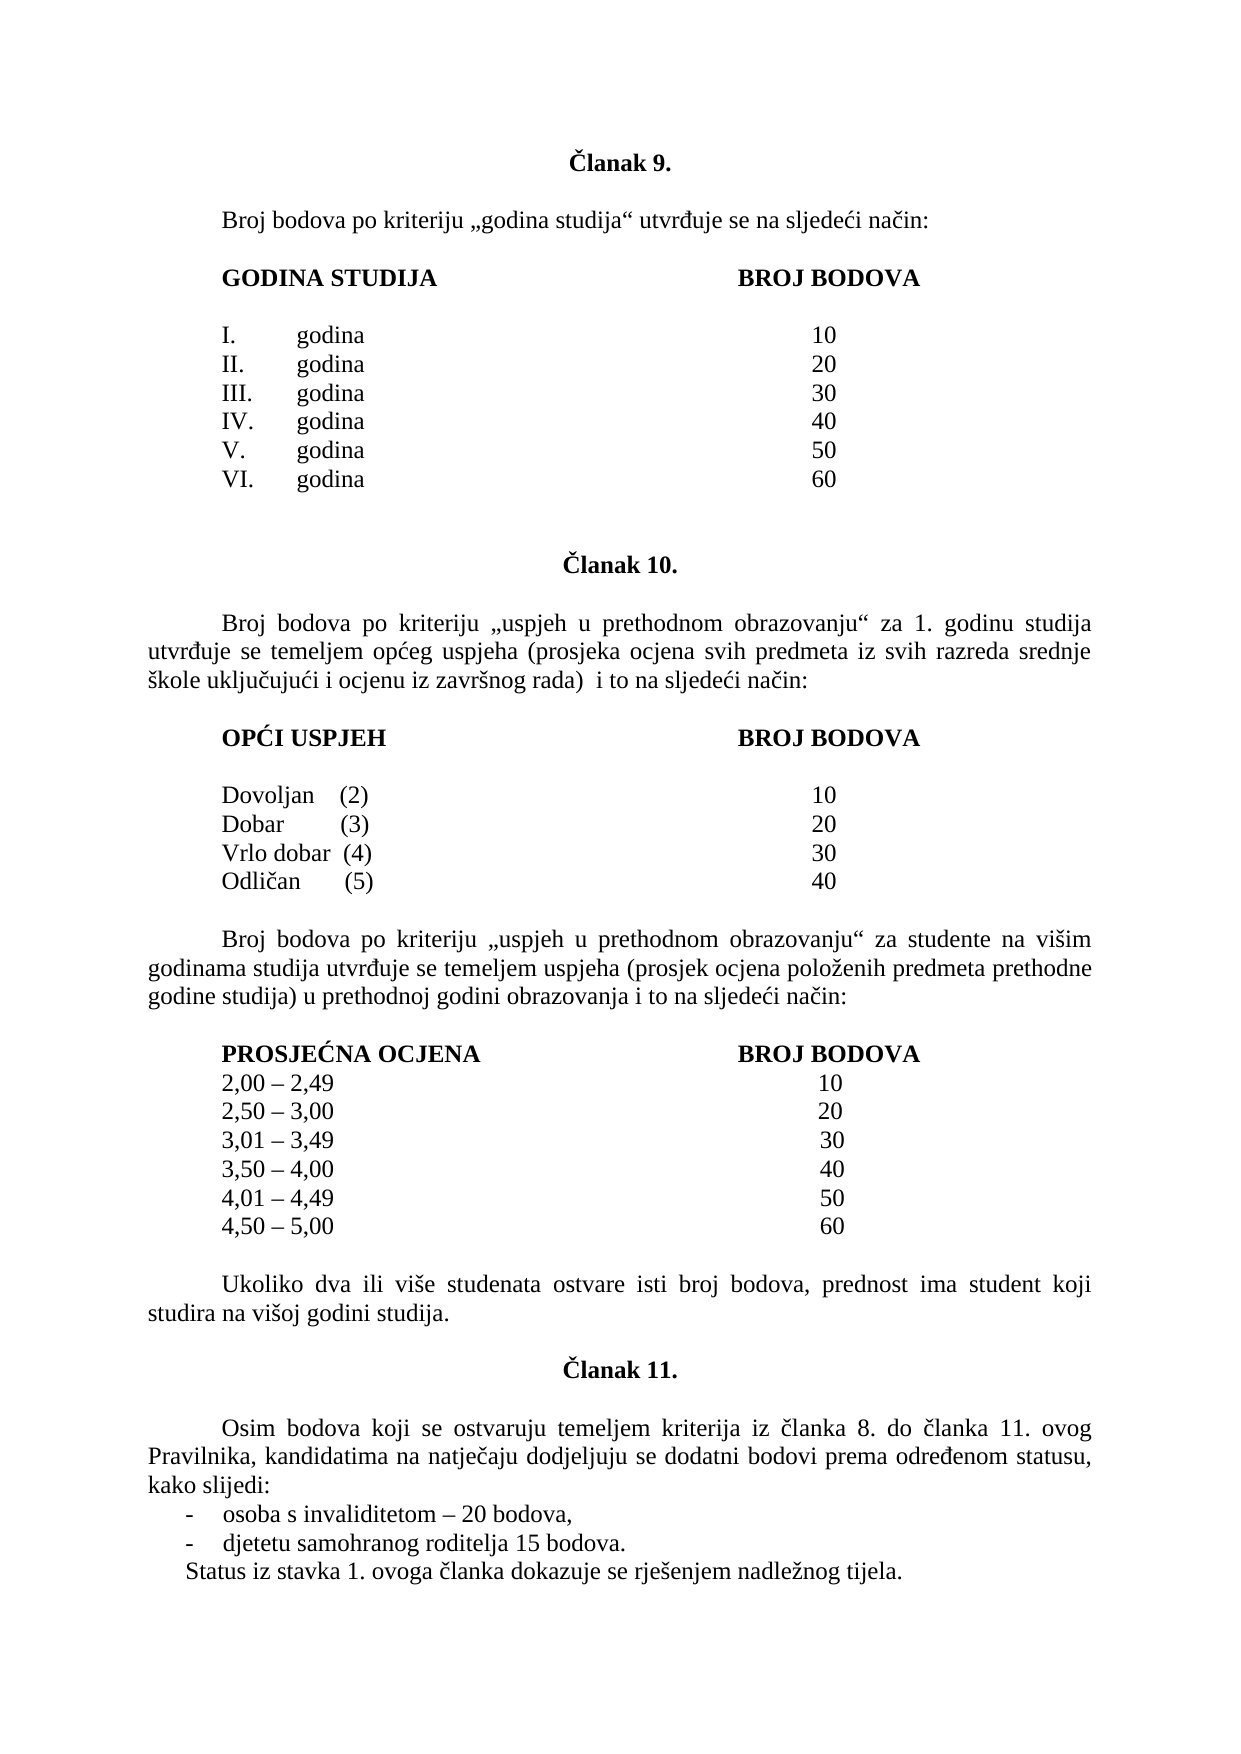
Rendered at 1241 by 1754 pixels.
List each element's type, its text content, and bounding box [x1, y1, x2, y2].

text Vrlo dobar (4) 30 [148, 838, 1093, 866]
text Odličan (5) 40 [148, 866, 1093, 895]
text Osim bodova koji se ostvaruju temeljem kriterija iz članka 8. do članka 11. ovog Pravilnika, kandidatima na natječaju dodjeljuju se dodatni bodovi prema određenom statusu, kako slijedi: [148, 1413, 1093, 1499]
text 3,01 – 3,49 30 [148, 1125, 1093, 1154]
list djetetu samohranog roditelja 15 bodova. [185, 1528, 1093, 1556]
text Broj bodova po kriteriju „uspjeh u prethodnom obrazovanju“ za studente na višim godinama studija utvrđuje se temeljem uspjeha (prosjek ocjena položenih predmeta prethodne godine studija) u prethodnoj godini obrazovanja i to na sljedeći način: [148, 924, 1093, 1010]
text GODINA STUDIJA BROJ BODOVA [148, 263, 1093, 291]
list godina 60 [221, 464, 1093, 493]
text 2,00 – 2,49 10 [148, 1068, 1093, 1096]
text Članak 11. [148, 1355, 1093, 1384]
text 4,01 – 4,49 50 [148, 1183, 1093, 1211]
list godina 50 [221, 435, 1093, 464]
list godina 40 [221, 406, 1093, 435]
text Broj bodova po kriteriju „uspjeh u prethodnom obrazovanju“ za 1. godinu studija utvrđuje se temeljem općeg uspjeha (prosjeka ocjena svih predmeta iz svih razreda srednje škole uključujući i ocjenu iz završnog rada) i to na sljedeći način: [148, 608, 1093, 694]
list osoba s invaliditetom – 20 bodova, [185, 1499, 1093, 1528]
text Ukoliko dva ili više studenata ostvare isti broj bodova, prednost ima student koji studira na višoj godini studija. [148, 1269, 1093, 1326]
text Članak 10. [148, 550, 1093, 579]
text Dobar (3) 20 [148, 809, 1093, 838]
text Dovoljan (2) 10 [148, 780, 1093, 809]
text 3,50 – 4,00 40 [148, 1154, 1093, 1183]
text 2,50 – 3,00 20 [148, 1096, 1093, 1125]
text Status iz stavka 1. ovoga članka dokazuje se rješenjem nadležnog tijela. [148, 1556, 1093, 1585]
list godina 30 [221, 378, 1093, 406]
text OPĆI USPJEH BROJ BODOVA [148, 723, 1093, 751]
text 4,50 – 5,00 60 [148, 1211, 1093, 1240]
list godina 20 [221, 349, 1093, 378]
text PROSJEĆNA OCJENA BROJ BODOVA [148, 1039, 1093, 1068]
text Broj bodova po kriteriju „godina studija“ utvrđuje se na sljedeći način: [148, 205, 1093, 234]
list godina 10 [221, 320, 1093, 349]
text Članak 9. [148, 148, 1093, 176]
